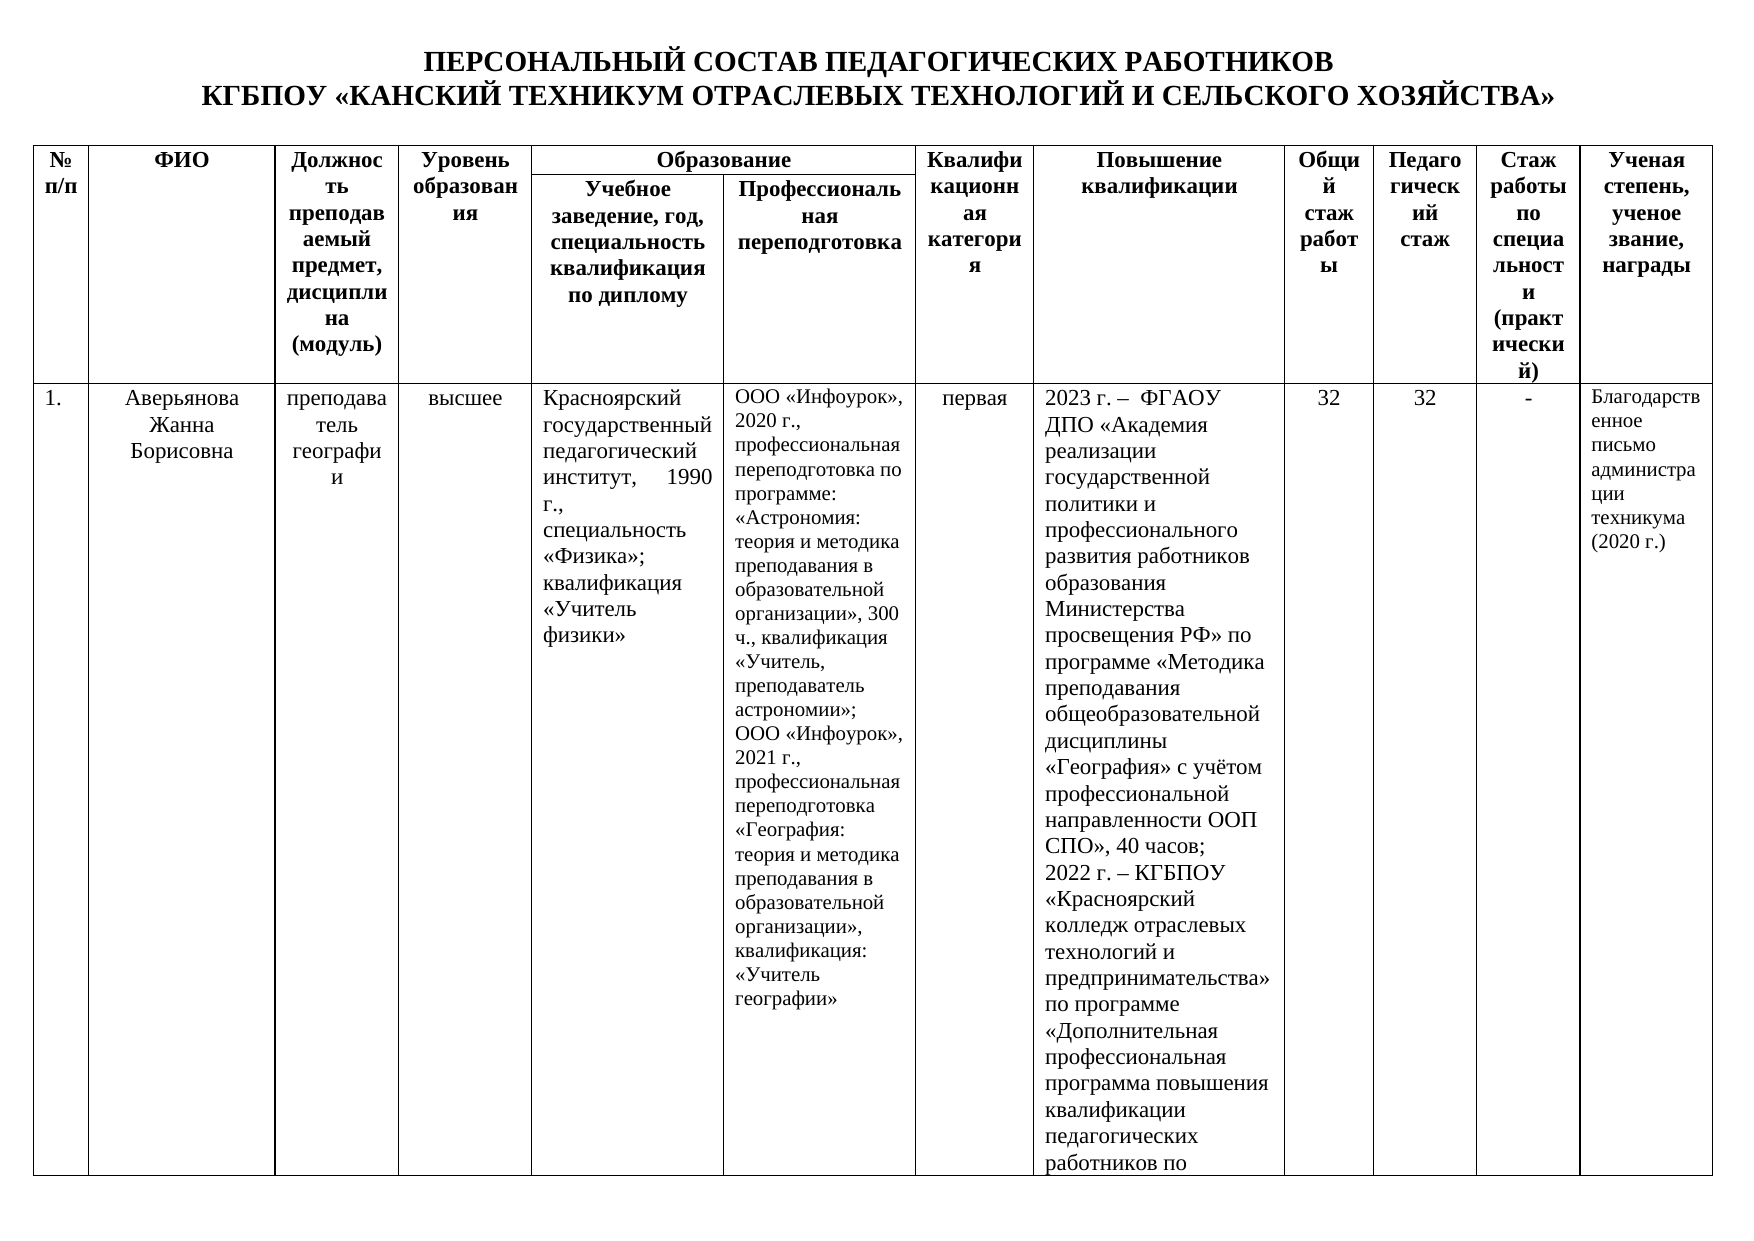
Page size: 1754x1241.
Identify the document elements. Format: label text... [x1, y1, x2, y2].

table_header Квалификационная категория [916, 146, 1033, 383]
table_header Уровень образования [399, 146, 531, 383]
text КГБПОУ «КАНСКИЙ ТЕХНИКУМ ОТРАСЛЕВЫХ ТЕХНОЛОГИЙ И СЕЛЬСКОГО ХОЗЯЙСТВА» [44, 78, 1713, 111]
table_cell первая [916, 384, 1033, 1175]
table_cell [276, 384, 398, 1175]
table_cell 1. [34, 384, 88, 1175]
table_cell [724, 384, 915, 1175]
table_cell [1581, 384, 1712, 1175]
table_cell 32 [1285, 384, 1373, 1175]
table_header Общий стаж работы [1285, 146, 1373, 383]
table_cell 32 [1374, 384, 1476, 1175]
table_header Повышение квалификации [1034, 146, 1284, 383]
table_cell Профессиональная переподготовка [724, 175, 915, 383]
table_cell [532, 384, 723, 1175]
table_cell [1034, 384, 1284, 1175]
table_header Должность преподаваемый предмет, дисциплина (модуль) [276, 146, 398, 383]
table_cell Учебное заведение, год, специальность квалификация по диплому [532, 175, 723, 383]
table_header Образование [532, 146, 915, 174]
table_header № п/п [34, 146, 88, 383]
table_header ФИО [89, 146, 274, 383]
table_header Стаж работы по специальности (практический) [1477, 146, 1579, 383]
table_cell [89, 384, 274, 1175]
table_header Ученая степень, ученое звание, награды [1581, 146, 1712, 383]
table_cell высшее [399, 384, 531, 1175]
table_cell - [1477, 384, 1579, 1175]
table_header Педагогический стаж [1374, 146, 1476, 383]
text ПЕРСОНАЛЬНЫЙ СОСТАВ ПЕДАГОГИЧЕСКИХ РАБОТНИКОВ [44, 44, 1713, 78]
